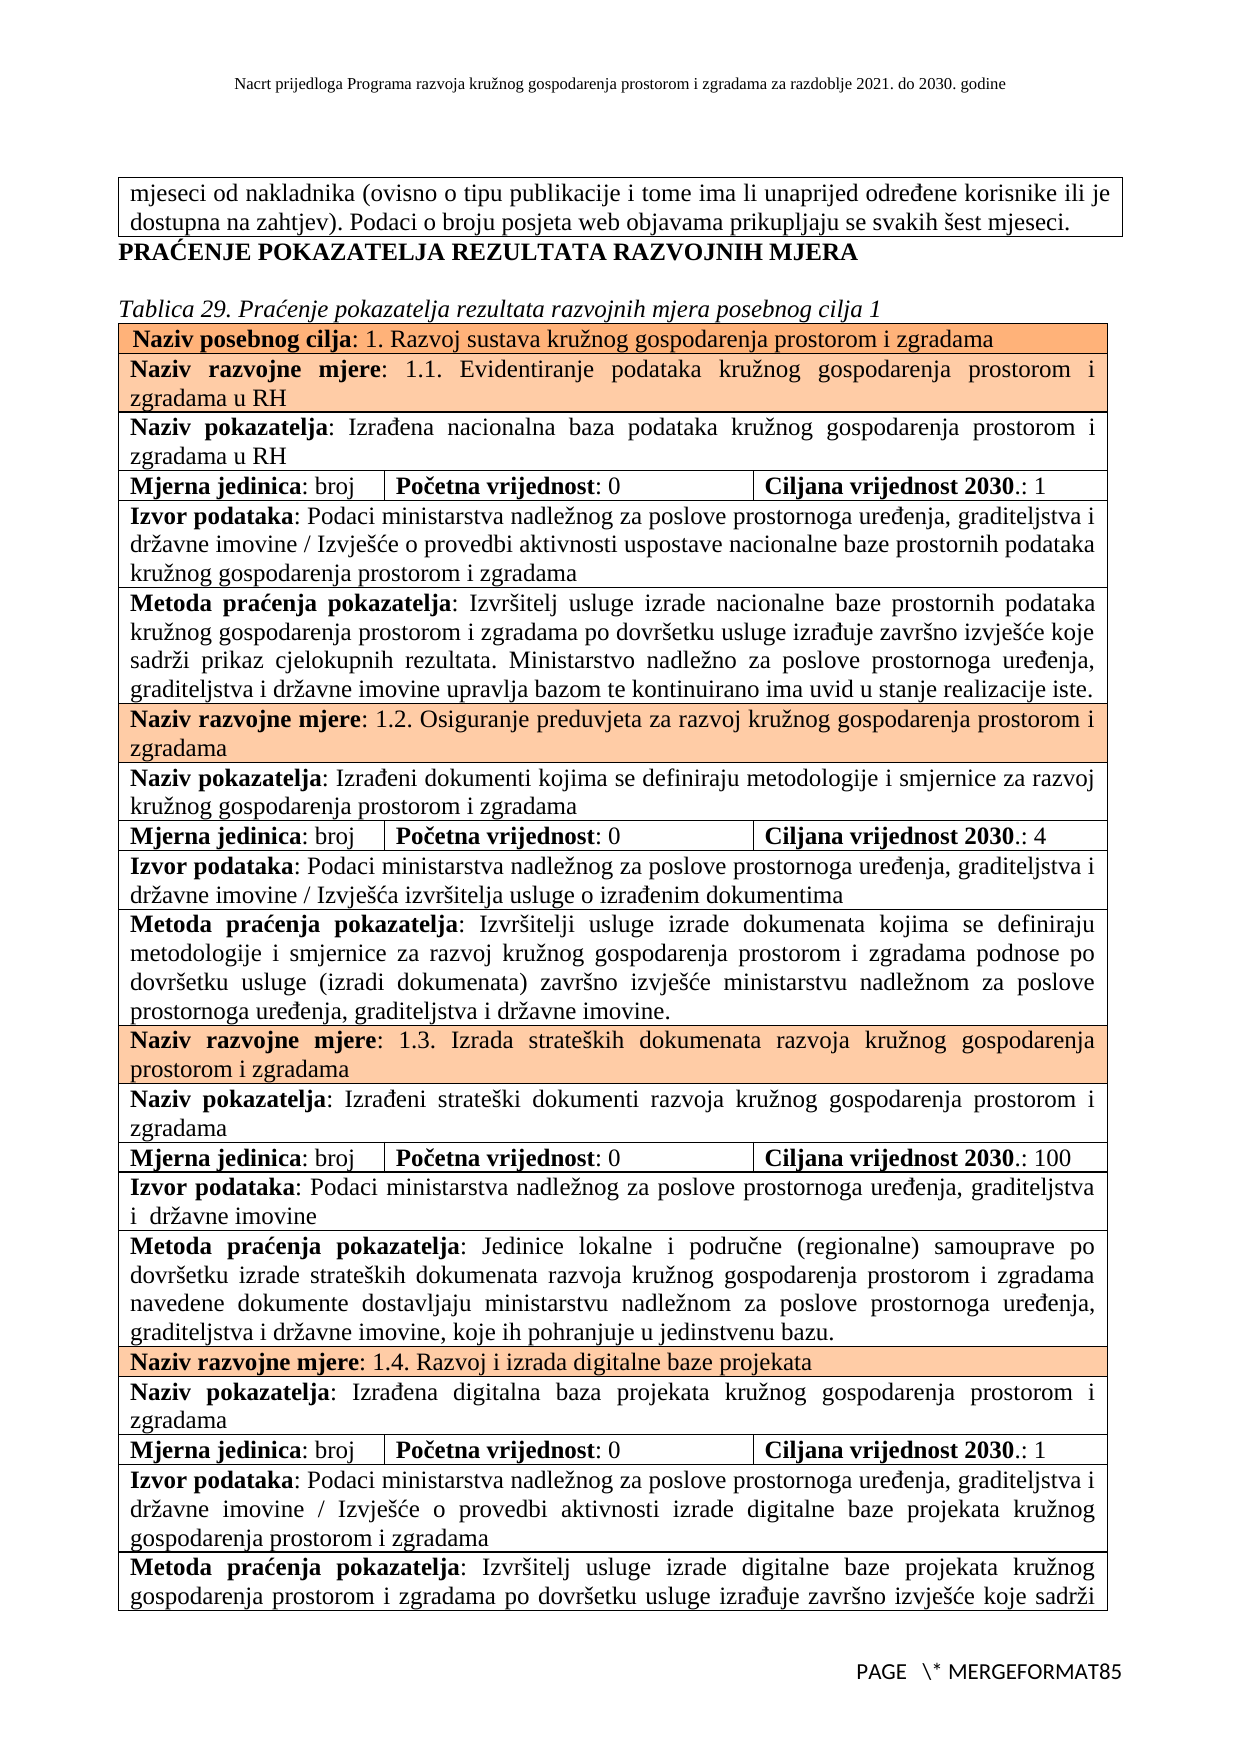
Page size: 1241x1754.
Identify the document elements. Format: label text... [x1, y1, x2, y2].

table_cell Naziv pokazatelja: Izrađena digitalna baza projekata kružnog gospodarenja prostorom i zgradama [119, 1377, 1107, 1434]
table_cell Izvor podataka: Podaci ministarstva nadležnog za poslove prostornoga uređenja, graditeljstva i državne imovine / Izvješće o provedbi aktivnosti izrade digitalne baze projekata kružnog gospodarenja prostorom i zgradama [119, 1465, 1107, 1551]
table_cell Mjerna jedinica: broj [119, 821, 384, 850]
table_cell Mjerna jedinica: broj [119, 1435, 384, 1464]
table_cell Metoda praćenja pokazatelja: Izvršitelji usluge izrade dokumenata kojima se definiraju metodologije i smjernice za razvoj kružnog gospodarenja prostorom i zgradama podnose po dovršetku usluge (izradi dokumenata) završno izvješće ministarstvu nadležnom za poslove prostornoga uređenja, graditeljstva i državne imovine. [119, 910, 1107, 1024]
table_cell Naziv razvojne mjere: 1.4. Razvoj i izrada digitalne baze projekata [119, 1347, 1107, 1376]
table_cell Ciljana vrijednost 2030.: 1 [754, 471, 1107, 500]
table_cell Naziv pokazatelja: Izrađena nacionalna baza podataka kružnog gospodarenja prostorom i zgradama u RH [119, 413, 1107, 470]
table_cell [119, 1553, 1107, 1610]
table_cell Izvor podataka: Podaci ministarstva nadležnog za poslove prostornoga uređenja, graditeljstva i državne imovine / Izvješće o provedbi aktivnosti uspostave nacionalne baze prostornih podataka kružnog gospodarenja prostorom i zgradama [119, 501, 1107, 587]
table_cell Naziv razvojne mjere: 1.2. Osiguranje preduvjeta za razvoj kružnog gospodarenja prostorom i zgradama [119, 704, 1107, 762]
table_cell Naziv razvojne mjere: 1.3. Izrada strateških dokumenata razvoja kružnog gospodarenja prostorom i zgradama [119, 1026, 1107, 1083]
table_cell Izvor podataka: Podaci ministarstva nadležnog za poslove prostornoga uređenja, graditeljstva i državne imovine [119, 1173, 1107, 1230]
table_cell Početna vrijednost: 0 [385, 1435, 753, 1464]
table_header Naziv posebnog cilja: 1. Razvoj sustava kružnog gospodarenja prostorom i zgradama [119, 324, 1107, 353]
text PRAĆENJE POKAZATELJA REZULTATA RAZVOJNIH MJERA [118, 237, 1122, 266]
text Tablica 29. Praćenje pokazatelja rezultata razvojnih mjera posebnog cilja 1 [118, 294, 1122, 323]
table_cell Mjerna jedinica: broj [119, 1143, 384, 1171]
table_cell Izvor podataka: Podaci ministarstva nadležnog za poslove prostornoga uređenja, graditeljstva i državne imovine / Izvješća izvršitelja usluge o izrađenim dokumentima [119, 851, 1107, 908]
table_cell Mjerna jedinica: broj [119, 471, 384, 500]
table_cell Metoda praćenja pokazatelja: Jedinice lokalne i područne (regionalne) samouprave po dovršetku izrade strateških dokumenata razvoja kružnog gospodarenja prostorom i zgradama navedene dokumente dostavljaju ministarstvu nadležnom za poslove prostornoga uređenja, graditeljstva i državne imovine, koje ih pohranjuje u jedinstvenu bazu. [119, 1231, 1107, 1346]
table_cell Naziv pokazatelja: Izrađeni dokumenti kojima se definiraju metodologije i smjernice za razvoj kružnog gospodarenja prostorom i zgradama [119, 763, 1107, 820]
table_cell Početna vrijednost: 0 [385, 821, 753, 850]
table_cell Naziv razvojne mjere: 1.1. Evidentiranje podataka kružnog gospodarenja prostorom i zgradama u RH [119, 354, 1107, 411]
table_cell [119, 178, 1122, 236]
table_cell Naziv pokazatelja: Izrađeni strateški dokumenti razvoja kružnog gospodarenja prostorom i zgradama [119, 1084, 1107, 1142]
table_cell Početna vrijednost: 0 [385, 471, 753, 500]
table_cell Metoda praćenja pokazatelja: Izvršitelj usluge izrade nacionalne baze prostornih podataka kružnog gospodarenja prostorom i zgradama po dovršetku usluge izrađuje završno izvješće koje sadrži prikaz cjelokupnih rezultata. Ministarstvo nadležno za poslove prostornoga uređenja, graditeljstva i državne imovine upravlja bazom te kontinuirano ima uvid u stanje realizacije iste. [119, 588, 1107, 703]
table_cell Ciljana vrijednost 2030.: 4 [754, 821, 1107, 850]
table_cell Ciljana vrijednost 2030.: 1 [754, 1435, 1107, 1464]
table_cell Početna vrijednost: 0 [385, 1143, 753, 1171]
table_cell Ciljana vrijednost 2030.: 100 [754, 1143, 1107, 1171]
